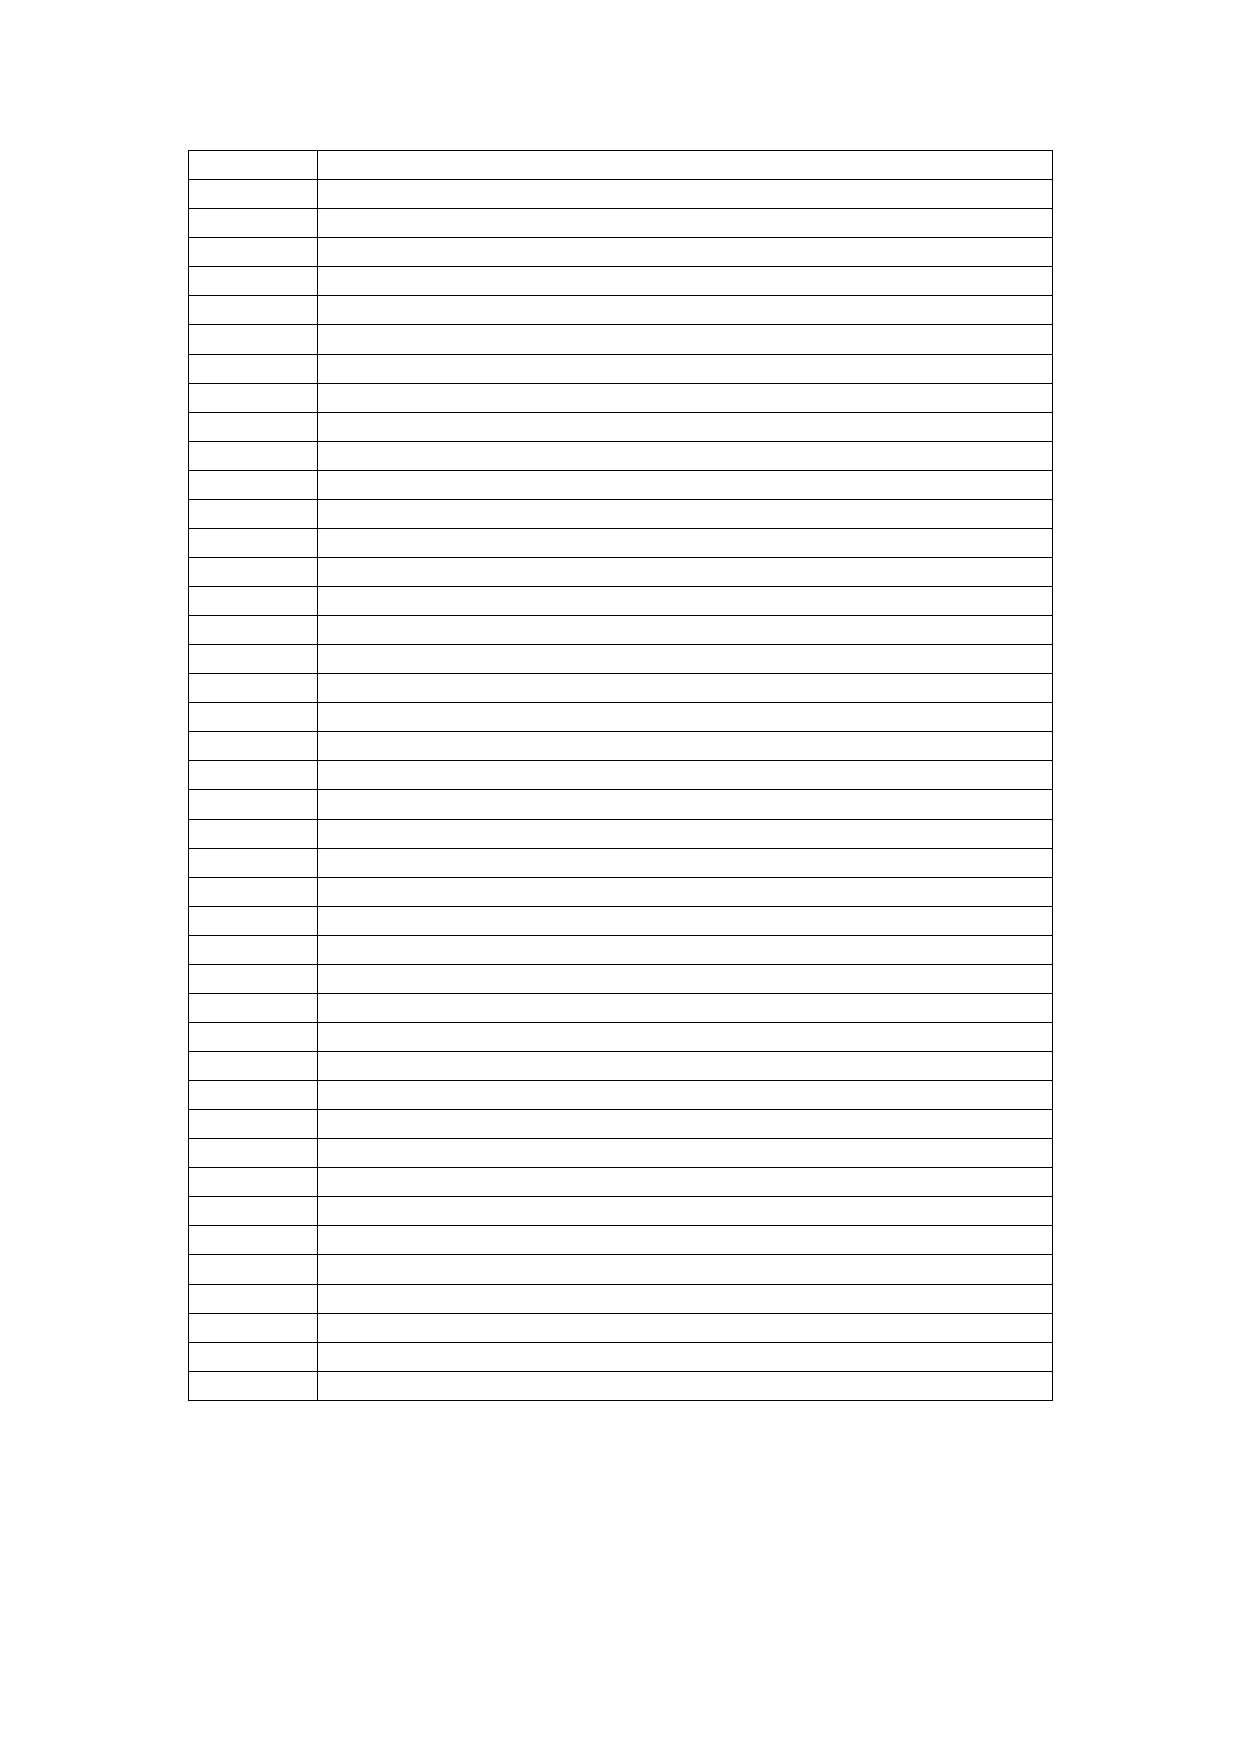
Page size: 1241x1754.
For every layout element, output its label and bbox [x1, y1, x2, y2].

table_cell [318, 587, 1052, 615]
table_cell [318, 355, 1052, 382]
table_cell [318, 325, 1052, 353]
table_cell [318, 1197, 1052, 1225]
table_cell [318, 761, 1052, 789]
table_cell [318, 296, 1052, 324]
table_cell [318, 907, 1052, 935]
table_cell [189, 936, 317, 964]
table_cell [189, 790, 317, 818]
table_cell [318, 645, 1052, 673]
table_cell [318, 965, 1052, 993]
table_cell [189, 529, 317, 557]
table_cell [189, 413, 317, 441]
table_cell [318, 1110, 1052, 1138]
table_cell [189, 1372, 317, 1400]
table_cell [189, 1023, 317, 1051]
table_cell [189, 500, 317, 528]
table_cell [318, 500, 1052, 528]
table_cell [189, 384, 317, 412]
table_cell [318, 209, 1052, 237]
table_cell [318, 1285, 1052, 1312]
table_cell [318, 703, 1052, 731]
table_cell [318, 384, 1052, 412]
table_cell [318, 1081, 1052, 1109]
table_cell [189, 1197, 317, 1225]
table_cell [189, 296, 317, 324]
table_cell [318, 1226, 1052, 1254]
table_cell [189, 674, 317, 702]
table_cell [189, 1285, 317, 1312]
table_cell [189, 878, 317, 906]
table_cell [318, 732, 1052, 760]
table_cell [189, 616, 317, 644]
table_cell [318, 936, 1052, 964]
table_cell [189, 1343, 317, 1371]
table_cell [318, 1139, 1052, 1167]
table_cell [189, 761, 317, 789]
table_cell [189, 558, 317, 586]
table_cell [318, 238, 1052, 266]
table_cell [189, 994, 317, 1022]
table_cell [318, 413, 1052, 441]
table_cell [189, 645, 317, 673]
table_cell [318, 180, 1052, 208]
table_cell [189, 442, 317, 470]
table_cell [318, 267, 1052, 295]
table_cell [318, 1314, 1052, 1342]
table_cell [189, 471, 317, 499]
table_cell [189, 907, 317, 935]
table_cell [318, 1052, 1052, 1080]
table_cell [189, 820, 317, 847]
table_cell [189, 238, 317, 266]
table_cell [189, 1110, 317, 1138]
table_cell [189, 1081, 317, 1109]
table_cell [189, 1314, 317, 1342]
table_cell [189, 732, 317, 760]
table_cell [318, 151, 1052, 179]
table_cell [189, 209, 317, 237]
table_cell [189, 1255, 317, 1283]
table_cell [318, 820, 1052, 847]
table_cell [318, 994, 1052, 1022]
table_cell [189, 703, 317, 731]
table_cell [318, 1023, 1052, 1051]
table_cell [189, 587, 317, 615]
table_cell [189, 1139, 317, 1167]
table_cell [318, 674, 1052, 702]
table_cell [189, 151, 317, 179]
table_cell [189, 180, 317, 208]
table_cell [189, 355, 317, 382]
table_cell [318, 790, 1052, 818]
table_cell [318, 471, 1052, 499]
table_cell [189, 1168, 317, 1196]
table_cell [189, 267, 317, 295]
table_cell [318, 529, 1052, 557]
table_cell [318, 616, 1052, 644]
table_cell [318, 442, 1052, 470]
table_cell [318, 1372, 1052, 1400]
table_cell [189, 965, 317, 993]
table_cell [318, 878, 1052, 906]
table_cell [318, 558, 1052, 586]
table_cell [189, 1226, 317, 1254]
table_cell [189, 849, 317, 877]
table_cell [189, 1052, 317, 1080]
table_cell [318, 849, 1052, 877]
table_cell [318, 1255, 1052, 1283]
table_cell [318, 1343, 1052, 1371]
table_cell [189, 325, 317, 353]
table_cell [318, 1168, 1052, 1196]
